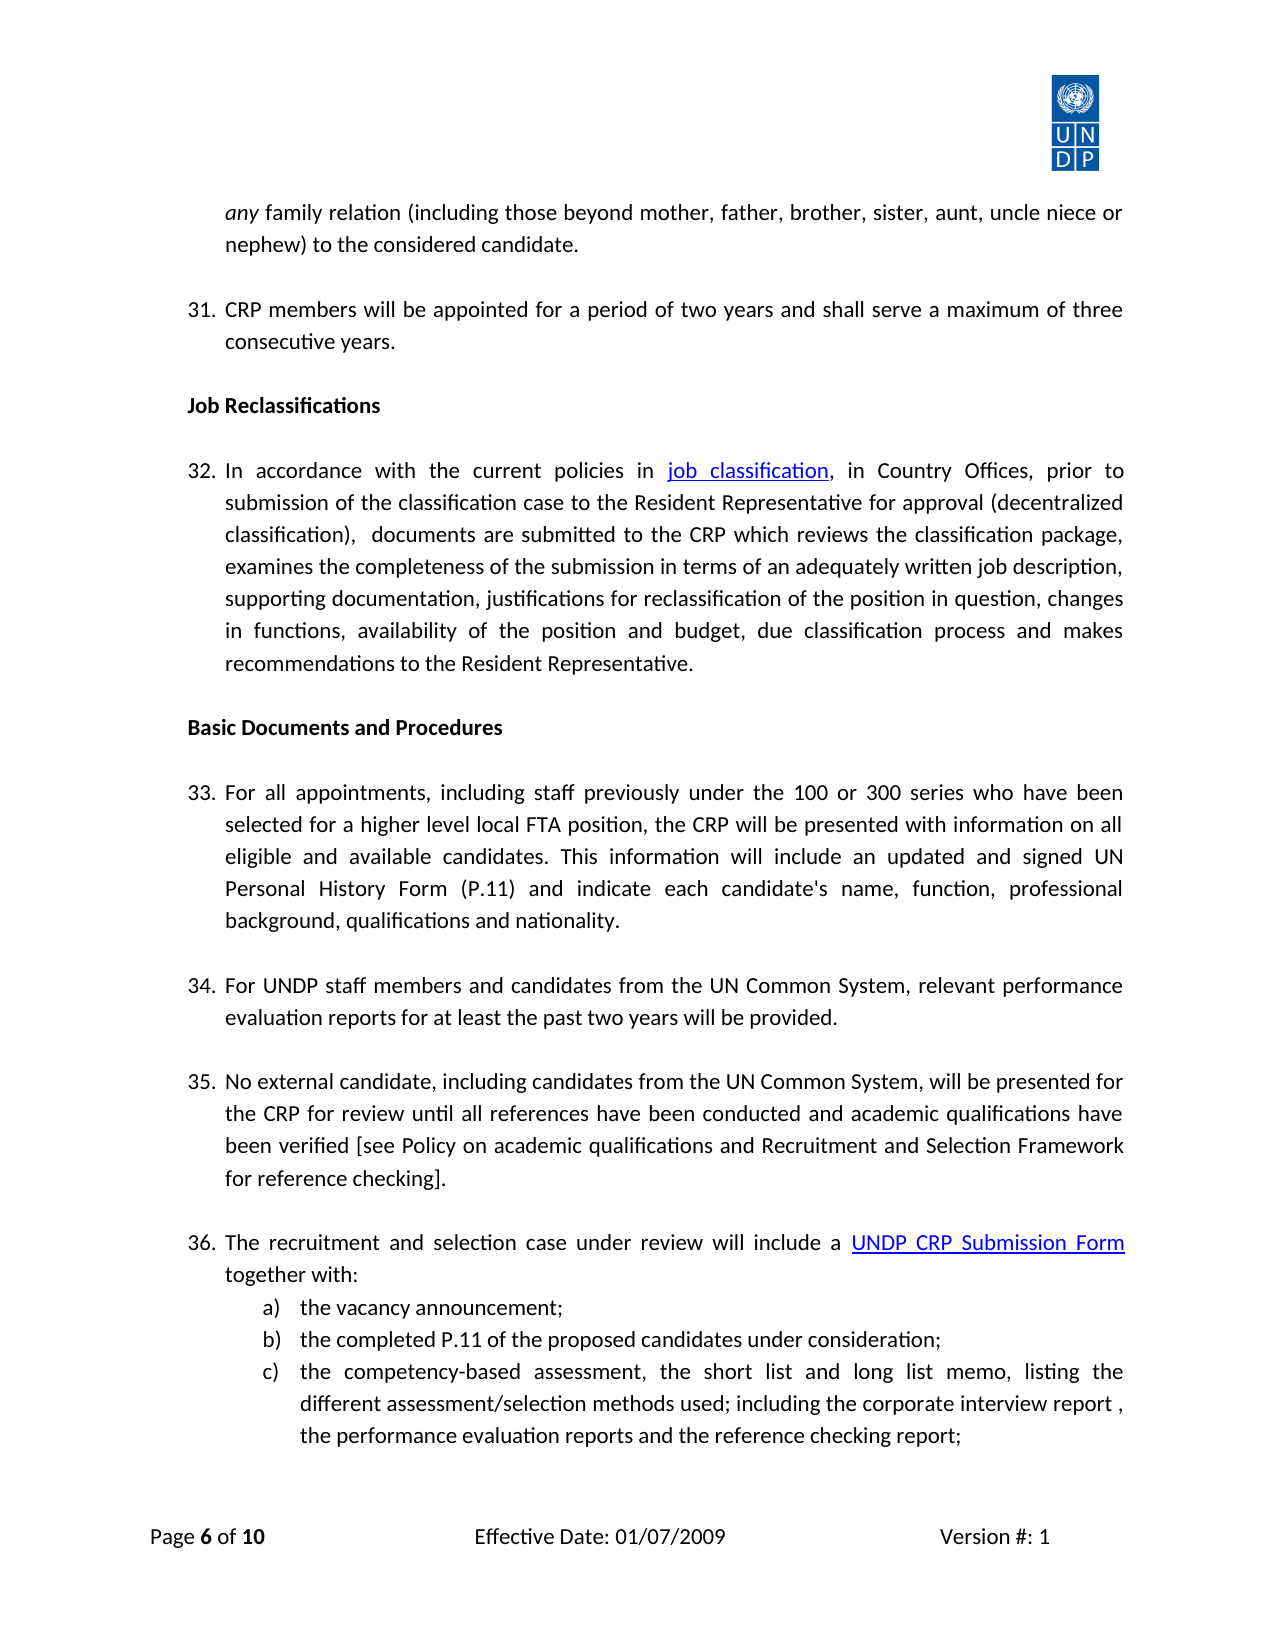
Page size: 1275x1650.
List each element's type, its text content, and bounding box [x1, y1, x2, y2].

list the competency-based assessment, the short list and long list memo, listing the different assessment/selection methods used; including the corporate interview report , the performance evaluation reports and the reference checking report; [262, 1357, 1125, 1449]
list No external candidate, including candidates from the UN Common System, will be presented for the CRP for review until all references have been conducted and academic qualifications have been verified [see Policy on academic qualifications and Recruitment and Selection Framework for reference checking]. [187, 1067, 1125, 1192]
list In accordance with the current policies in job classification, in Country Offices, prior to submission of the classification case to the Resident Representative for approval (decentralized classification), documents are submitted to the CRP which reviews the classification package, examines the completeness of the submission in terms of an adequately written job description, supporting documentation, justifications for reclassification of the position in question, changes in functions, availability of the position and budget, due classification process and makes recommendations to the Resident Representative. [187, 456, 1125, 677]
list For all appointments, including staff previously under the 100 or 300 series who have been selected for a higher level local FTA position, the CRP will be presented with information on all eligible and available candidates. This information will include an updated and signed UN Personal History Form (P.11) and indicate each candidate's name, function, professional background, qualifications and nationality. [187, 778, 1125, 934]
list the completed P.11 of the proposed candidates under consideration; [262, 1325, 1125, 1353]
list the vacancy announcement; [262, 1293, 1125, 1321]
list Basic Documents and Procedures [187, 713, 1125, 741]
list For UNDP staff members and candidates from the UN Common System, relevant performance evaluation reports for at least the past two years will be provided. [187, 971, 1125, 1031]
picture [1050, 75, 1100, 174]
list The recruitment and selection case under review will include a UNDP CRP Submission Form together with: [187, 1228, 1125, 1288]
list CRP members will be appointed for a period of two years and shall serve a maximum of three consecutive years. [187, 295, 1125, 355]
list Job Reclassifications [150, 391, 1125, 419]
